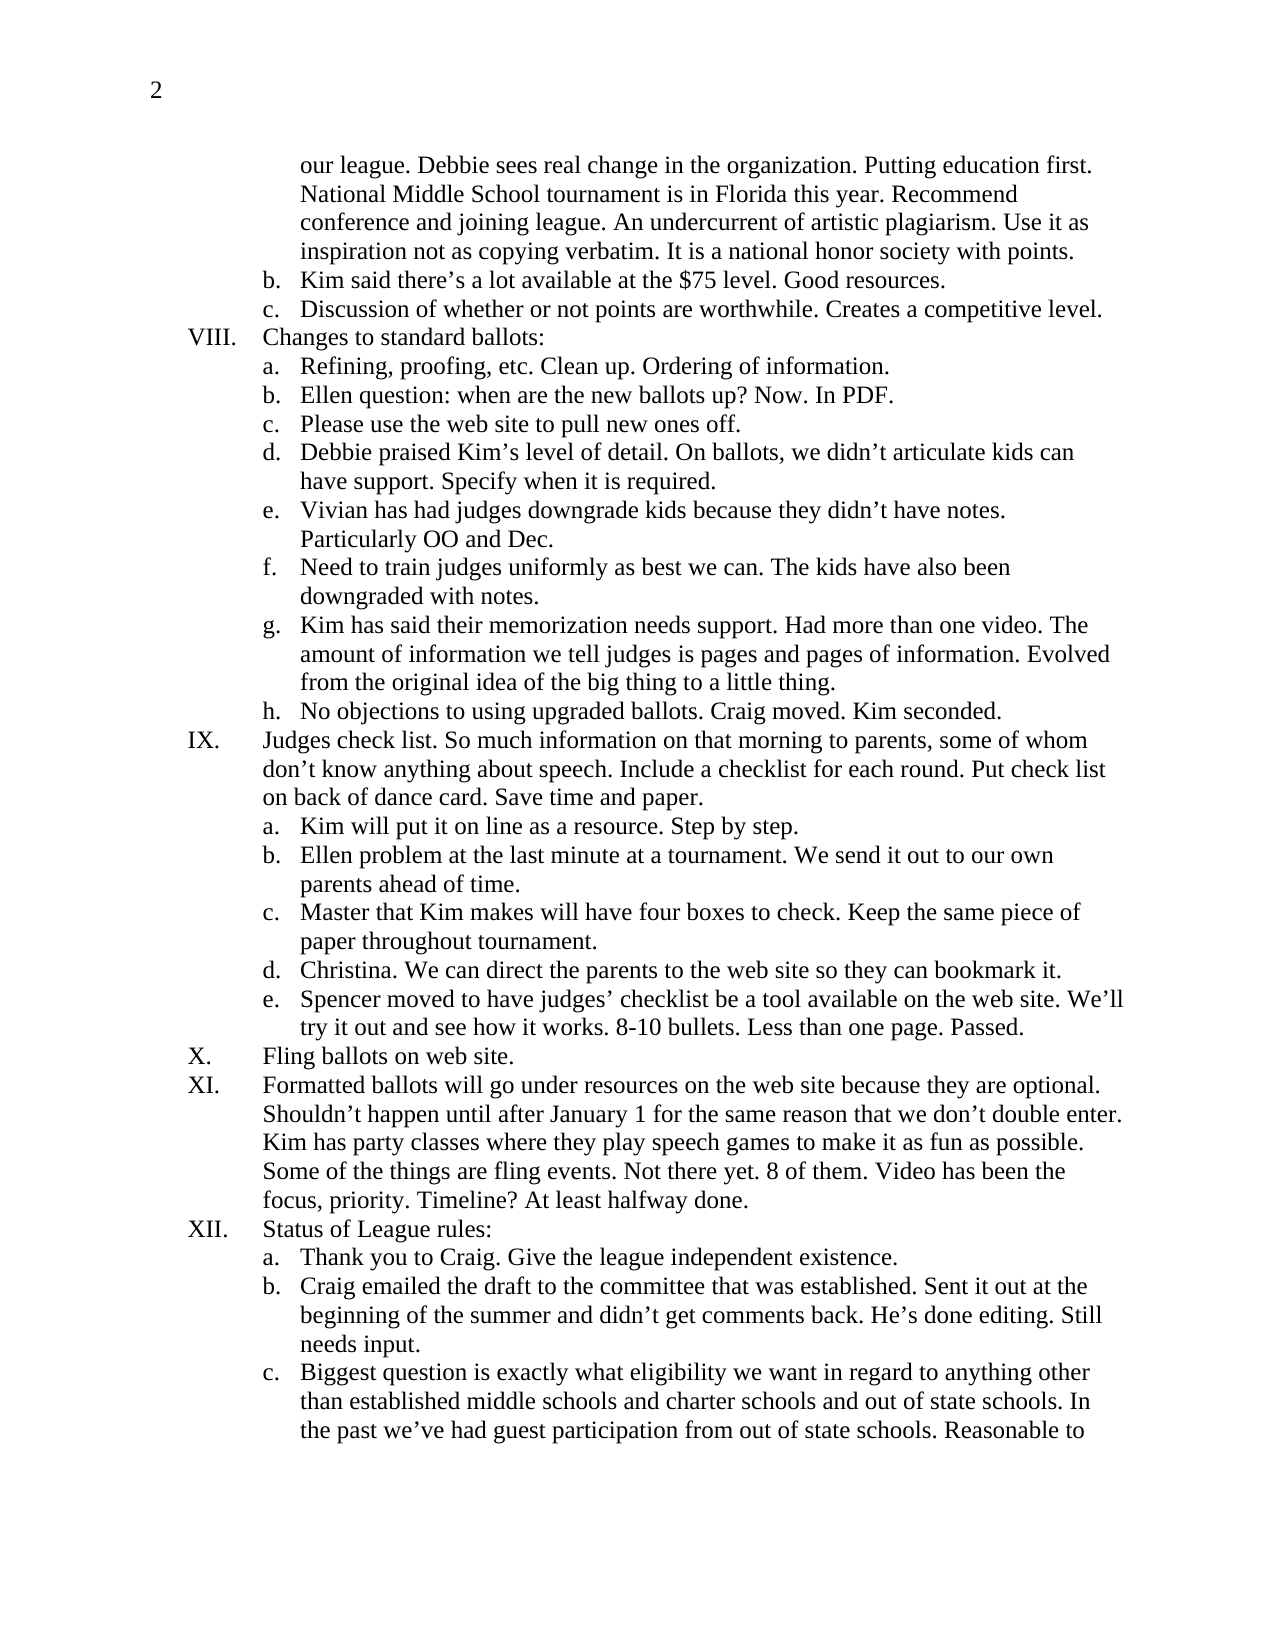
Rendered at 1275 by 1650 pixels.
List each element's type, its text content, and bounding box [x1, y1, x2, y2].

list Kim has said their memorization needs support. Had more than one video. The amount of information we tell judges is pages and pages of information. Evolved from the original idea of the big thing to a little thing. [262, 610, 1125, 696]
list Kim will put it on line as a resource. Step by step. [262, 811, 1125, 840]
list Fling ballots on web site. [187, 1041, 1125, 1070]
list Vivian has had judges downgrade kids because they didn’t have notes. Particularly OO and Dec. [262, 495, 1125, 552]
list Discussion of whether or not points are worthwhile. Creates a competitive level. [262, 294, 1125, 322]
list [262, 1357, 1125, 1444]
list No objections to using upgraded ballots. Craig moved. Kim seconded. [262, 696, 1125, 725]
list Judges check list. So much information on that morning to parents, some of whom don’t know anything about speech. Include a checklist for each round. Put check list on back of dance card. Save time and paper. [187, 725, 1125, 811]
list Please use the web site to pull new ones off. [262, 409, 1125, 437]
list Changes to standard ballots: [187, 322, 1125, 351]
list Need to train judges uniformly as best we can. The kids have also been downgraded with notes. [262, 552, 1125, 610]
list Status of League rules: [187, 1214, 1125, 1242]
list Master that Kim makes will have four boxes to check. Keep the same piece of paper throughout tournament. [262, 897, 1125, 955]
list Kim said there’s a lot available at the $75 level. Good resources. [262, 265, 1125, 294]
list Christina. We can direct the parents to the web site so they can bookmark it. [262, 955, 1125, 984]
list Refining, proofing, etc. Clean up. Ordering of information. [262, 351, 1125, 380]
list Formatted ballots will go under resources on the web site because they are optional. Shouldn’t happen until after January 1 for the same reason that we don’t double enter. Kim has party classes where they play speech games to make it as fun as possible. Some of the things are fling events. Not there yet. 8 of them. Video has been the focus, priority. Timeline? At least halfway done. [187, 1070, 1125, 1214]
list Ellen question: when are the new ballots up? Now. In PDF. [262, 380, 1125, 409]
list Debbie praised Kim’s level of detail. On ballots, we didn’t articulate kids can have support. Specify when it is required. [262, 437, 1125, 495]
list Spencer moved to have judges’ checklist be a tool available on the web site. We’ll try it out and see how it works. 8-10 bullets. Less than one page. Passed. [262, 984, 1125, 1041]
list Craig emailed the draft to the committee that was established. Sent it out at the beginning of the summer and didn’t get comments back. He’s done editing. Still needs input. [262, 1271, 1125, 1357]
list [262, 150, 1125, 265]
list Thank you to Craig. Give the league independent existence. [262, 1242, 1125, 1271]
list Ellen problem at the last minute at a tournament. We send it out to our own parents ahead of time. [262, 840, 1125, 897]
